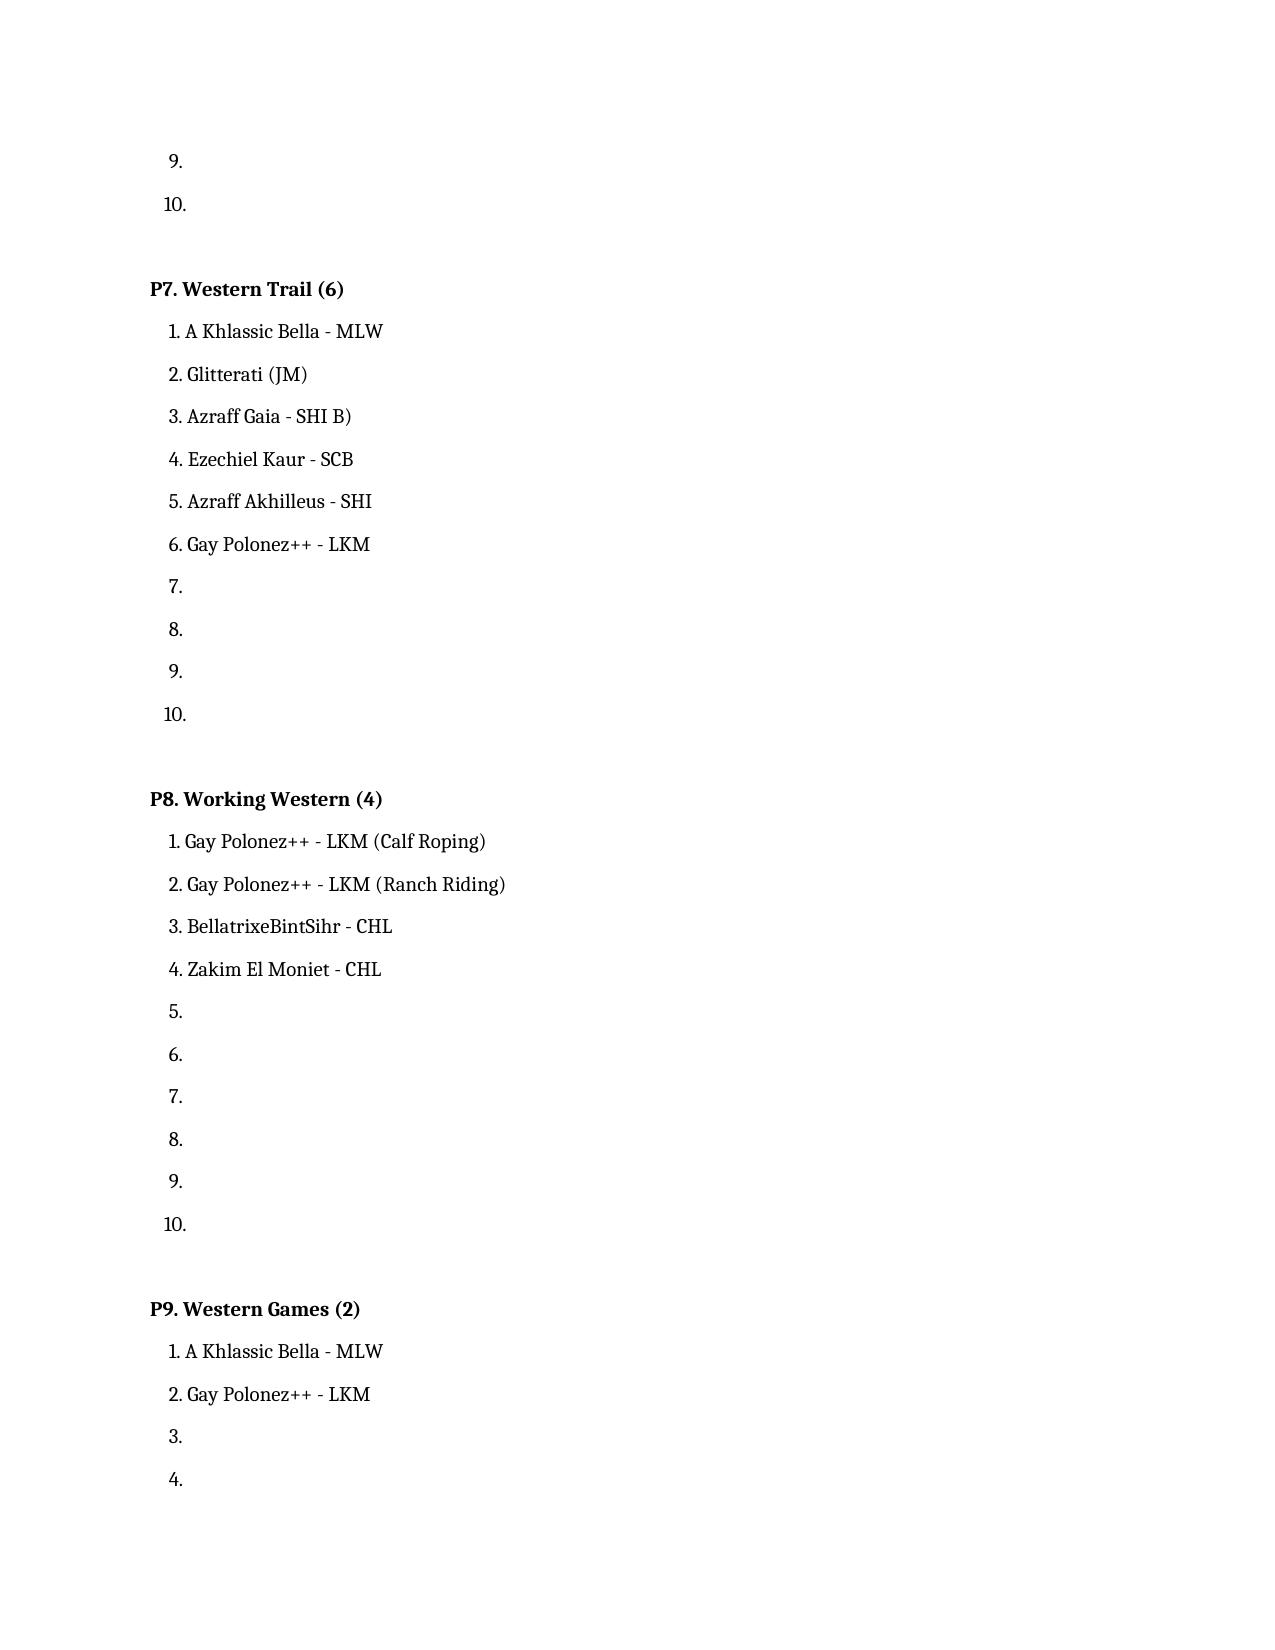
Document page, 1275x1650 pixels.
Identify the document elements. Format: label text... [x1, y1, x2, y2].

text 10. [159, 1212, 1125, 1236]
text P8. Working Western (4) [150, 787, 1125, 811]
text 10. [159, 192, 1125, 216]
text 8. [159, 1127, 1125, 1151]
text 4. Ezechiel Kaur - SCB [159, 447, 1125, 471]
text 2. Gay Polonez++ - LKM (Ranch Riding) [159, 872, 1125, 896]
text 5. Azraff Akhilleus - SHI [159, 490, 1125, 514]
text 9. [159, 660, 1125, 684]
text 7. [159, 1085, 1125, 1109]
text 10. [159, 702, 1125, 726]
text 9. [159, 1170, 1125, 1194]
text 4. Zakim El Moniet - CHL [159, 957, 1125, 981]
text 3. [159, 1425, 1125, 1449]
text 9. [159, 150, 1125, 174]
text 2. Gay Polonez++ - LKM [159, 1382, 1125, 1406]
text 7. [159, 575, 1125, 599]
text 8. [159, 617, 1125, 641]
text 2. Glitterati (JM) [159, 362, 1125, 386]
text 1. A Khlassic Bella - MLW [159, 1340, 1125, 1364]
text 1. A Khlassic Bella - MLW [159, 320, 1125, 344]
text 5. [159, 1000, 1125, 1024]
text 3. BellatrixeBintSihr - CHL [159, 915, 1125, 939]
text 3. Azraff Gaia - SHI B) [159, 405, 1125, 429]
text 1. Gay Polonez++ - LKM (Calf Roping) [159, 830, 1125, 854]
text 4. [159, 1467, 1125, 1491]
text 6. Gay Polonez++ - LKM [159, 532, 1125, 556]
text 6. [159, 1042, 1125, 1066]
text P9. Western Games (2) [150, 1297, 1125, 1321]
text P7. Western Trail (6) [150, 277, 1125, 301]
